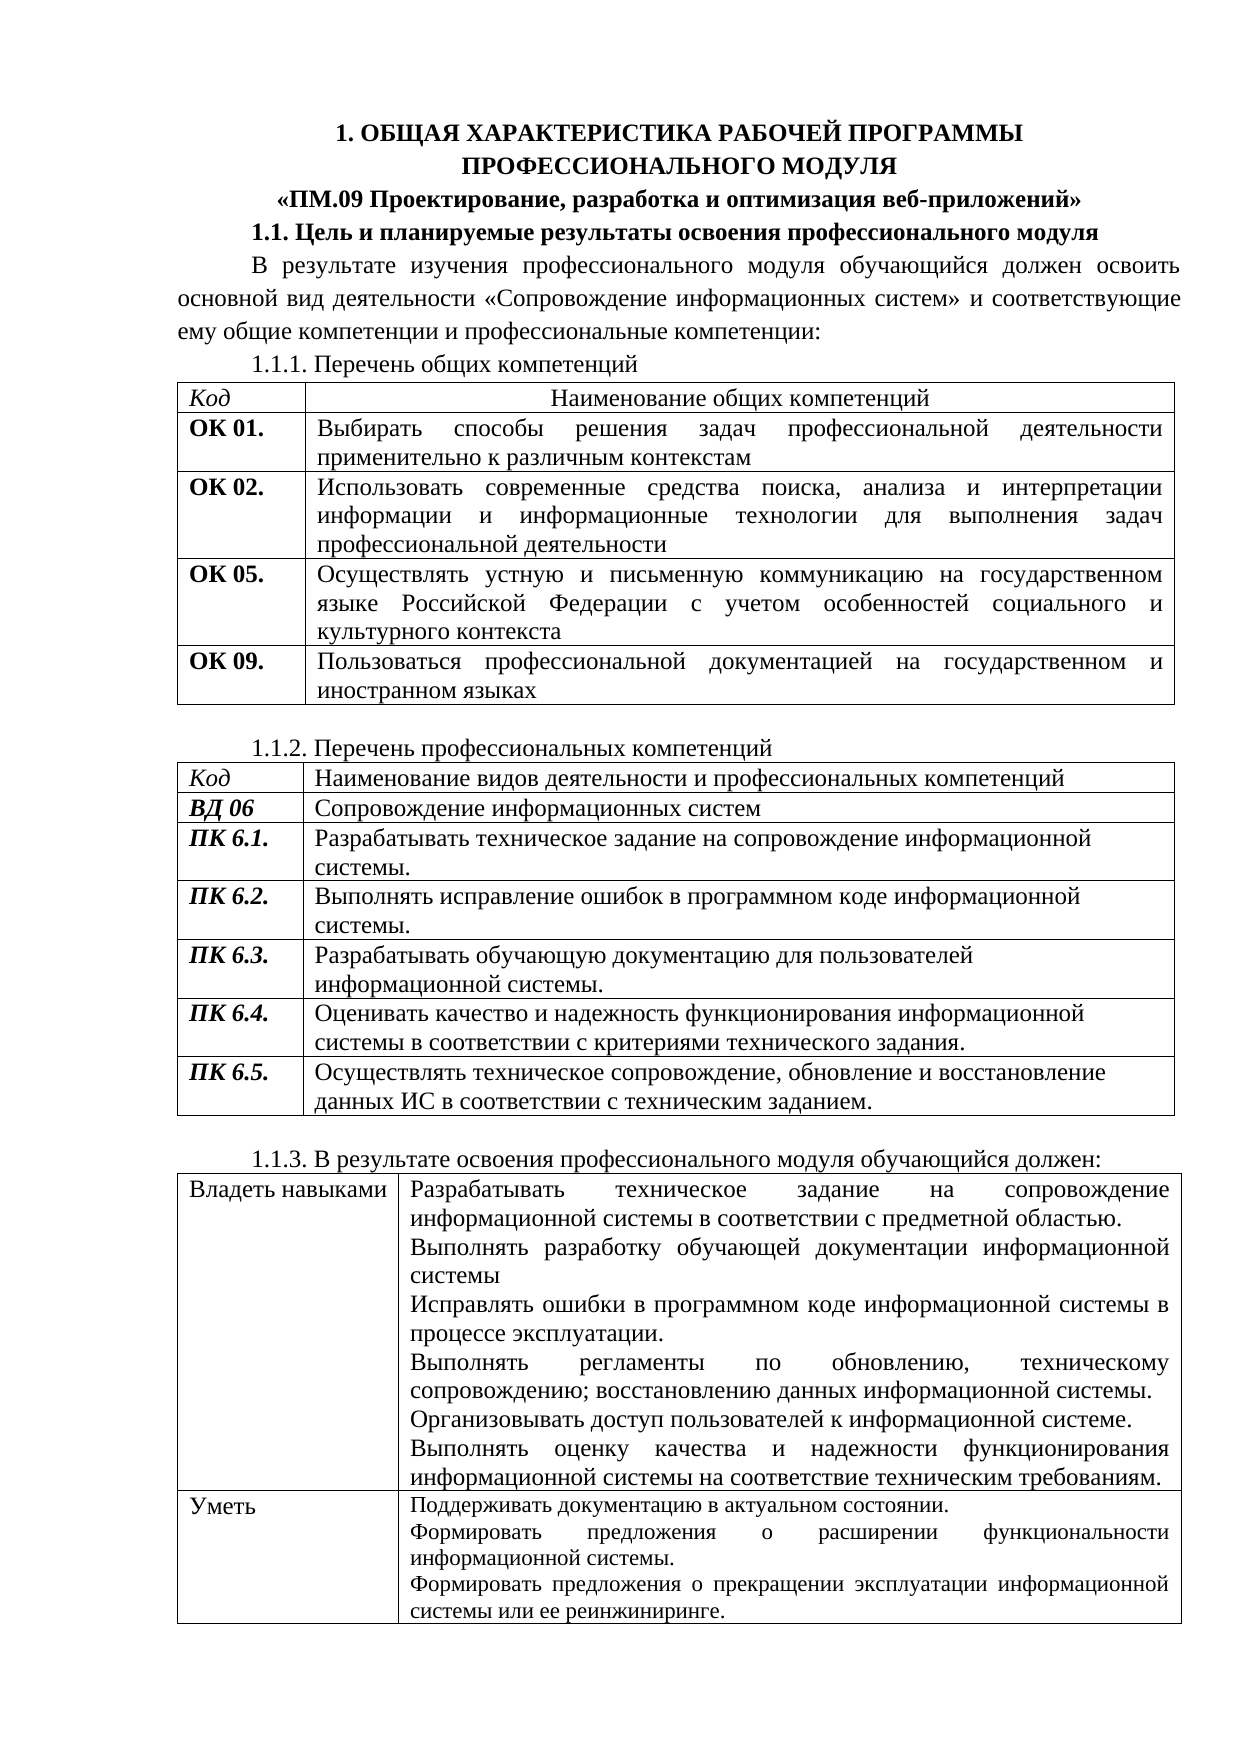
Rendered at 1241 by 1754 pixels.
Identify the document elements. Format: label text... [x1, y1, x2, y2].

text 1. ОБЩАЯ ХАРАКТЕРИСТИКА РАБОЧЕЙ ПРОГРАММЫ [177, 118, 1181, 147]
text ПРОФЕССИОНАЛЬНОГО МОДУЛЯ [177, 151, 1181, 180]
table_cell Осуществлять устную и письменную коммуникацию на государственном языке Российской Федерации с учетом особенностей социального и культурного контекста [306, 559, 1174, 645]
table_header Наименование общих компетенций [306, 383, 1174, 412]
table_header Владеть навыками [178, 1174, 398, 1490]
table_cell ОК 05. [178, 559, 305, 645]
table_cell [399, 1491, 1181, 1623]
text «ПМ.09 Проектирование, разработка и оптимизация веб-приложений» [177, 184, 1181, 213]
table_cell ПК 6.3. [178, 940, 303, 997]
text 1.1.1. Перечень общих компетенций [177, 349, 1181, 378]
table_header Разрабатывать техническое задание на сопровождение информационной системы в соответствии с предметной областью. Выполнять разработку обучающей документации информационной системы Исправлять ошибки в программном коде информационной системы в процессе эксплуатации. Выполнять регламенты по обновлению, техническому сопровождению; восстановлению данных информационной системы. Организовывать доступ пользователей к информационной системе. Выполнять оценку качества и надежности функционирования информационной системы на соответствие техническим требованиям. [399, 1174, 1181, 1490]
table_cell Использовать современные средства поиска, анализа и интерпретации информации и информационные технологии для выполнения задач профессиональной деятельности [306, 472, 1174, 558]
table_header Код [178, 383, 305, 412]
table_cell Осуществлять техническое сопровождение, обновление и восстановление данных ИС в соответствии с техническим заданием. [304, 1057, 1174, 1114]
table_cell ОК 09. [178, 646, 305, 704]
table_cell Выбирать способы решения задач профессиональной деятельности применительно к различным контекстам [306, 413, 1174, 471]
table_cell Пользоваться профессиональной документацией на государственном и иностранном языках [306, 646, 1174, 704]
table_cell ПК 6.5. [178, 1057, 303, 1114]
text 1.1. Цель и планируемые результаты освоения профессионального модуля [177, 217, 1181, 246]
table_cell Разрабатывать техническое задание на сопровождение информационной системы. [304, 823, 1174, 880]
table_cell Оценивать качество и надежность функционирования информационной системы в соответствии с критериями технического задания. [304, 999, 1174, 1056]
table_header Код [178, 763, 303, 792]
table_cell ОК 01. [178, 413, 305, 471]
table_cell Разрабатывать обучающую документацию для пользователей информационной системы. [304, 940, 1174, 997]
table_cell ПК 6.4. [178, 999, 303, 1056]
table_cell ПК 6.1. [178, 823, 303, 880]
text 1.1.3. В результате освоения профессионального модуля обучающийся должен: [177, 1144, 1181, 1173]
table_cell ОК 02. [178, 472, 305, 558]
table_cell Уметь [178, 1491, 398, 1623]
table_cell Выполнять исправление ошибок в программном коде информационной системы. [304, 881, 1174, 939]
table_cell ПК 6.2. [178, 881, 303, 939]
table_cell Сопровождение информационных систем [304, 793, 1174, 822]
text 1.1.2. Перечень профессиональных компетенций [177, 733, 1181, 762]
text В результате изучения профессионального модуля обучающийся должен освоить основной вид деятельности «Сопровождение информационных систем» и соответствующие ему общие компетенции и профессиональные компетенции: [177, 250, 1181, 345]
table_header Наименование видов деятельности и профессиональных компетенций [304, 763, 1174, 792]
table_cell ВД 06 [178, 793, 303, 822]
